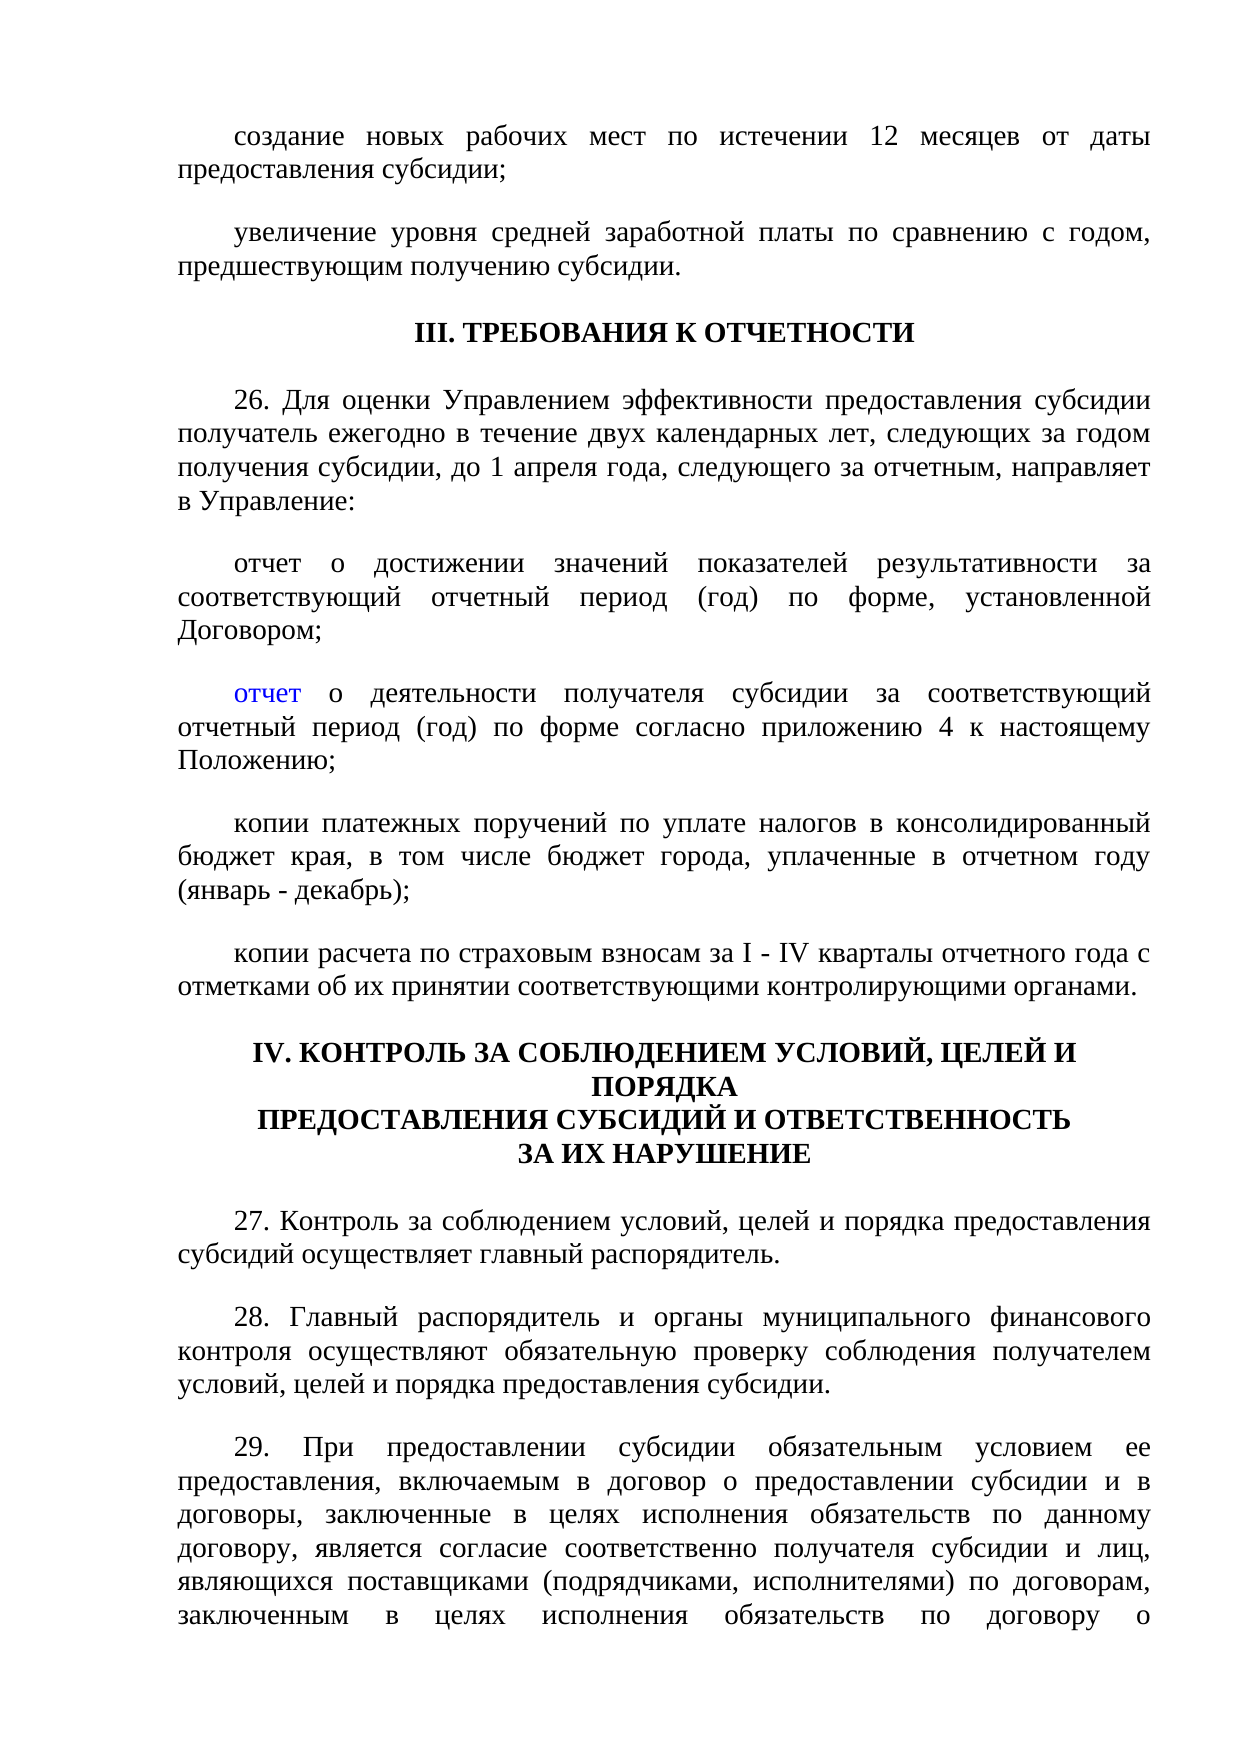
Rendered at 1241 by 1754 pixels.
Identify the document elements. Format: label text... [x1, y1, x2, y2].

text 27. Контроль за соблюдением условий, целей и порядка предоставления субсидий осуществляет главный распорядитель. [177, 1203, 1152, 1270]
title ЗА ИХ НАРУШЕНИЕ [177, 1136, 1152, 1169]
title ПРЕДОСТАВЛЕНИЯ СУБСИДИЙ И ОТВЕТСТВЕННОСТЬ [177, 1102, 1152, 1136]
text создание новых рабочих мест по истечении 12 месяцев от даты предоставления субсидии; [177, 118, 1152, 185]
text 26. Для оценки Управлением эффективности предоставления субсидии получатель ежегодно в течение двух календарных лет, следующих за годом получения субсидии, до 1 апреля года, следующего за отчетным, направляет в Управление: [177, 382, 1152, 516]
text копии платежных поручений по уплате налогов в консолидированный бюджет края, в том числе бюджет города, уплаченные в отчетном году (январь - декабрь); [177, 805, 1152, 906]
text 28. Главный распорядитель и органы муниципального финансового контроля осуществляют обязательную проверку соблюдения получателем условий, целей и порядка предоставления субсидии. [177, 1299, 1152, 1400]
text копии расчета по страховым взносам за I - IV кварталы отчетного года с отметками об их принятии соответствующими контролирующими органами. [177, 935, 1152, 1002]
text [177, 1429, 1152, 1630]
title IV. КОНТРОЛЬ ЗА СОБЛЮДЕНИЕМ УСЛОВИЙ, ЦЕЛЕЙ И ПОРЯДКА [177, 1035, 1152, 1102]
text отчет о деятельности получателя субсидии за соответствующий отчетный период (год) по форме согласно приложению 4 к настоящему Положению; [177, 675, 1152, 776]
title III. ТРЕБОВАНИЯ К ОТЧЕТНОСТИ [177, 315, 1152, 348]
text отчет о достижении значений показателей результативности за соответствующий отчетный период (год) по форме, установленной Договором; [177, 545, 1152, 646]
text увеличение уровня средней заработной платы по сравнению с годом, предшествующим получению субсидии. [177, 214, 1152, 281]
